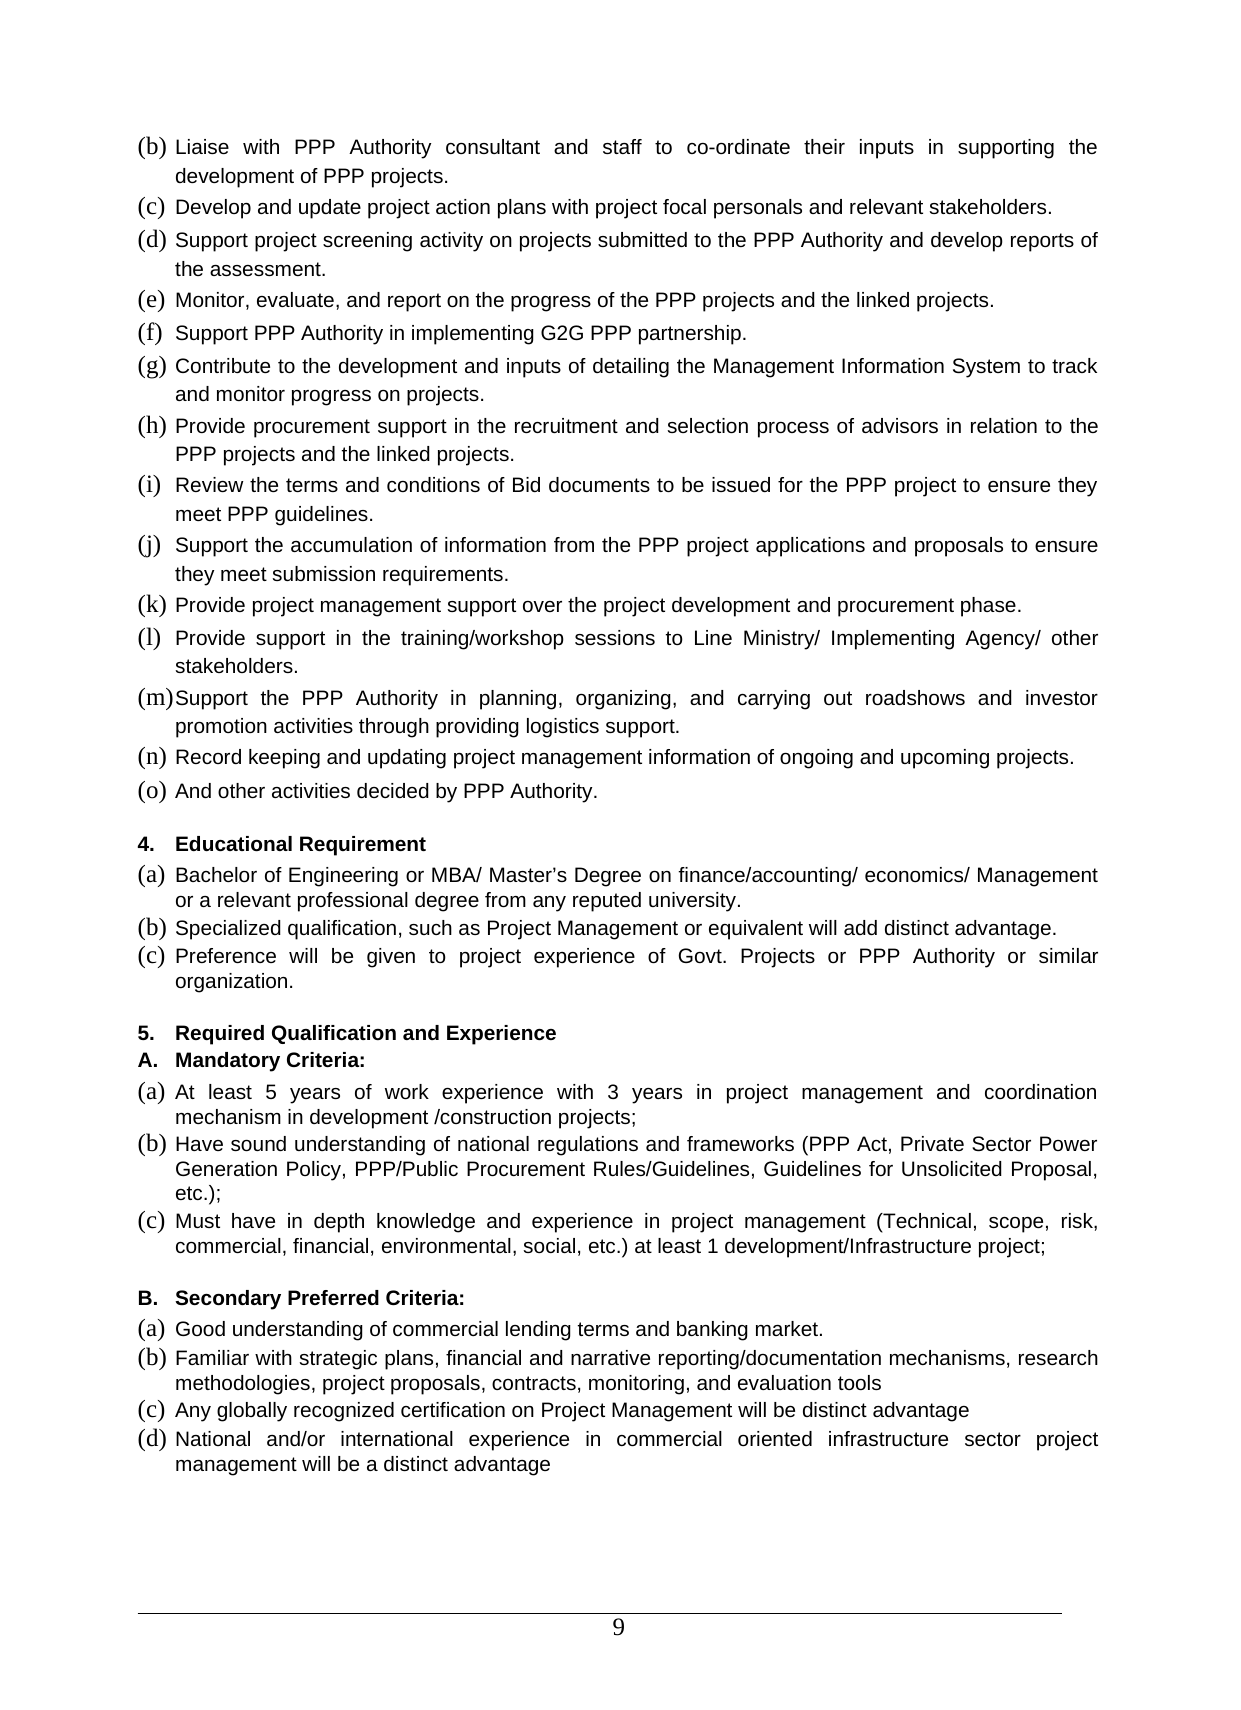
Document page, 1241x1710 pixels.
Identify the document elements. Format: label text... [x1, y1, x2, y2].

list Record keeping and updating project management information of ongoing and upcoming projects. [137, 742, 1100, 770]
list Liaise with PPP Authority consultant and staff to co-ordinate their inputs in supporting the development of PPP projects. [137, 131, 1100, 187]
list Preference will be given to project experience of Govt. Projects or PPP Authority or similar organization. [137, 941, 1100, 993]
list Provide support in the training/workshop sessions to Line Ministry/ Implementing Agency/ other stakeholders. [137, 622, 1100, 678]
list Provide procurement support in the recruitment and selection process of advisors in relation to the PPP projects and the linked projects. [137, 410, 1100, 466]
list Good understanding of commercial lending terms and banking market. [137, 1313, 1100, 1342]
list Must have in depth knowledge and experience in project management (Technical, scope, risk, commercial, financial, environmental, social, etc.) at least 1 development/Infrastructure project; [137, 1205, 1100, 1258]
list Support the PPP Authority in planning, organizing, and carrying out roadshows and investor promotion activities through providing logistics support. [137, 682, 1100, 738]
list And other activities decided by PPP Authority. [137, 775, 1100, 803]
list Support PPP Authority in implementing G2G PPP partnership. [137, 317, 1100, 346]
list Provide project management support over the project development and procurement phase. [137, 589, 1100, 618]
list Familiar with strategic plans, financial and narrative reporting/documentation mechanisms, research methodologies, project proposals, contracts, monitoring, and evaluation tools [137, 1342, 1100, 1394]
list Have sound understanding of national regulations and frameworks (PPP Act, Private Sector Power Generation Policy, PPP/Public Procurement Rules/Guidelines, Guidelines for Unsolicited Proposal, etc.); [137, 1128, 1100, 1205]
list National and/or international experience in commercial oriented infrastructure sector project management will be a distinct advantage [137, 1423, 1100, 1476]
list Educational Requirement [137, 832, 1100, 856]
list Support the accumulation of information from the PPP project applications and proposals to ensure they meet submission requirements. [137, 529, 1100, 586]
list Required Qualification and Experience [137, 1021, 1100, 1045]
list Review the terms and conditions of Bid documents to be issued for the PPP project to ensure they meet PPP guidelines. [137, 469, 1100, 526]
list At least 5 years of work experience with 3 years in project management and coordination mechanism in development /construction projects; [137, 1076, 1100, 1128]
list Bachelor of Engineering or MBA/ Master’s Degree on finance/accounting/ economics/ Management or a relevant professional degree from any reputed university. [137, 859, 1100, 912]
list Monitor, evaluate, and report on the progress of the PPP projects and the linked projects. [137, 284, 1100, 313]
list Support project screening activity on projects submitted to the PPP Authority and develop reports of the assessment. [137, 224, 1100, 280]
list Develop and update project action plans with project focal personals and relevant stakeholders. [137, 191, 1100, 220]
list Mandatory Criteria: [137, 1048, 1100, 1072]
list Secondary Preferred Criteria: [137, 1285, 1100, 1309]
list Specialized qualification, such as Project Management or equivalent will add distinct advantage. [137, 912, 1100, 941]
list Any globally recognized certification on Project Management will be distinct advantage [137, 1394, 1100, 1423]
list Contribute to the development and inputs of detailing the Management Information System to track and monitor progress on projects. [137, 350, 1100, 406]
